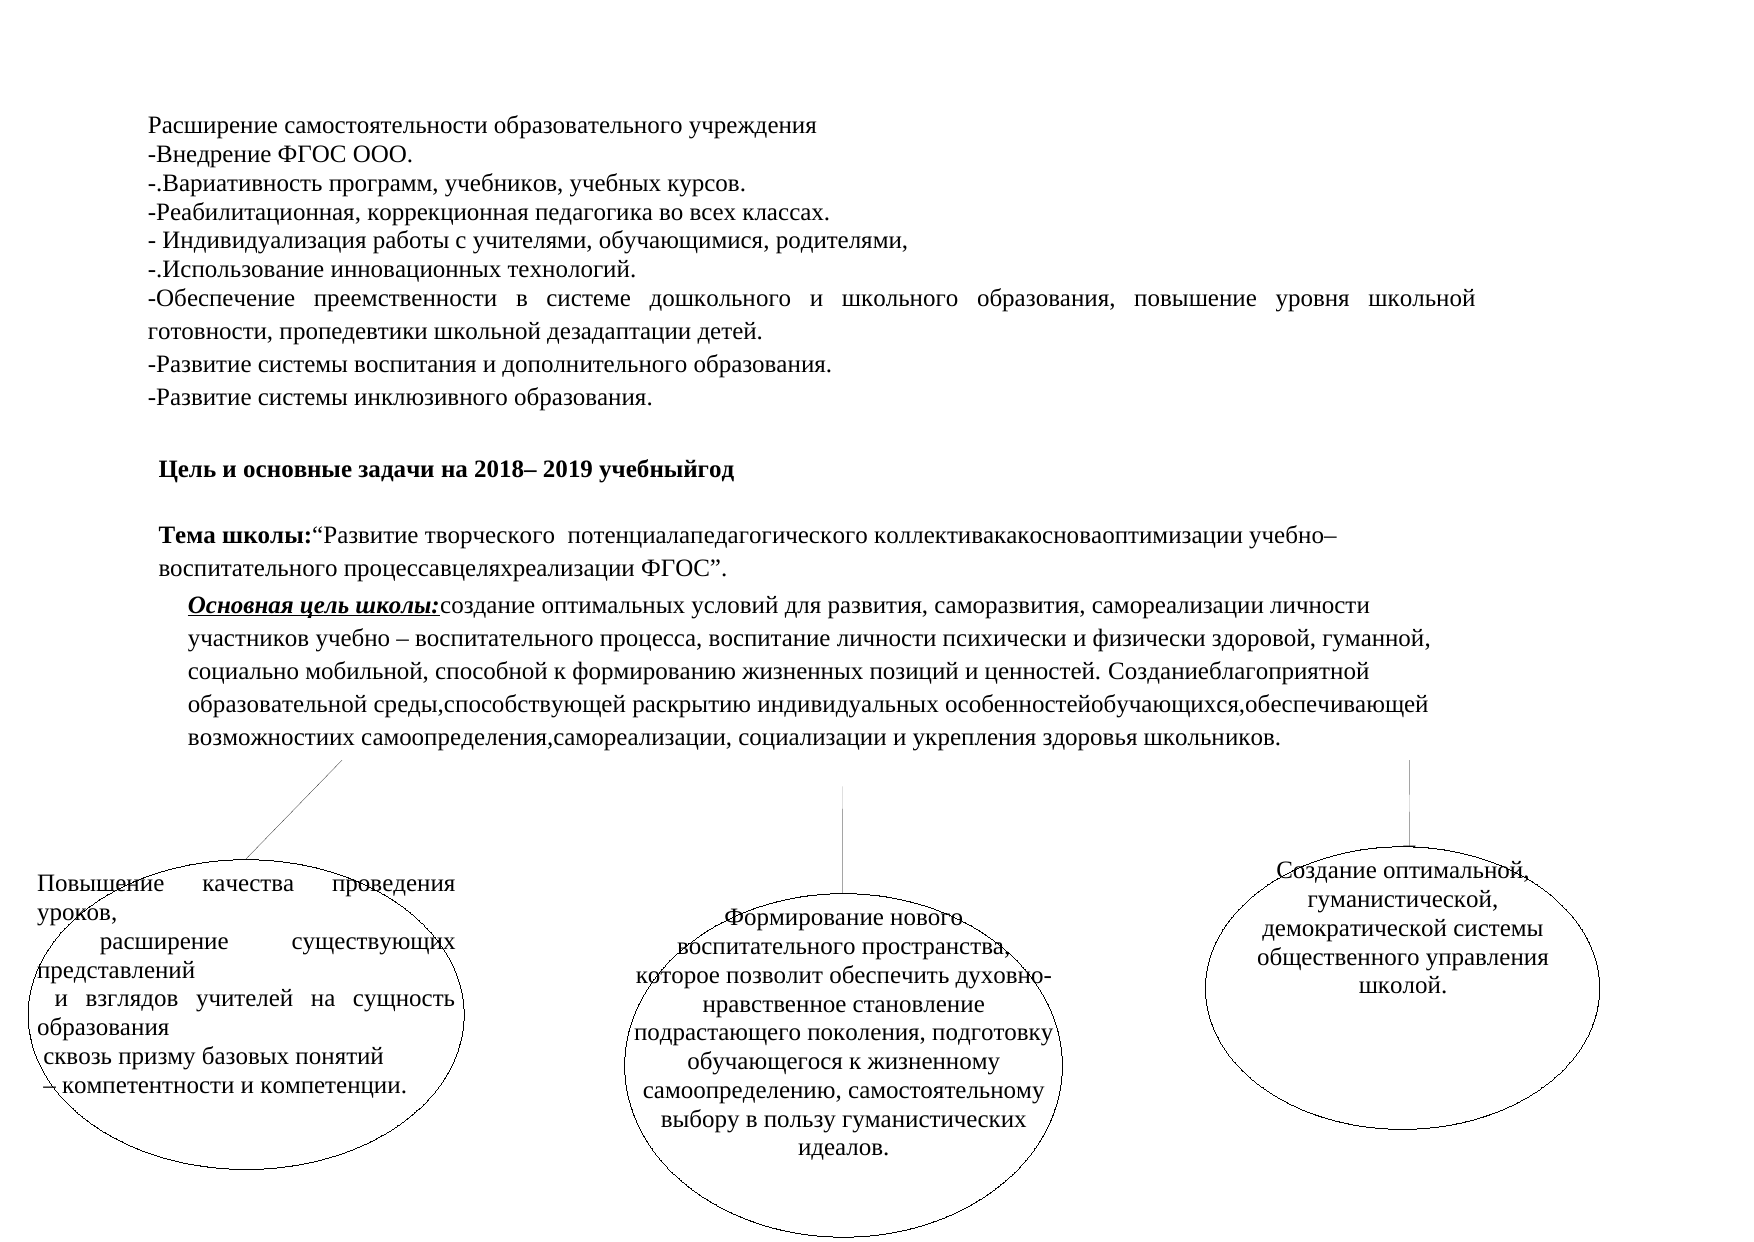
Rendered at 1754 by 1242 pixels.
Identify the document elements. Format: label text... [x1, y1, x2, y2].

text Тема школы:“Развитие творческого потенциалапедагогического коллективакакосноваоптимизации учебно– воспитательного процессавцеляхреализации ФГОС”. [158, 516, 1360, 583]
text -Обеспечение преемственности в системе дошкольного и школьного образования, повышение уровня школьной готовности, пропедевтики школьной дезадаптации детей. [148, 283, 1476, 345]
text -.Использование инновационных технологий. [148, 254, 1476, 283]
text - Индивидуализация работы с учителями, обучающимися, родителями, [148, 225, 1476, 254]
text Основная цель школы:создание оптимальных условий для развития, саморазвития, самореализации личности участников учебно – воспитательного процесса, воспитание личности психически и физически здоровой, гуманной, социально мобильной, способной к формированию жизненных позиций и ценностей. Созданиеблагоприятной образовательной среды,способствующей раскрытию индивидуальных особенностейобучающихся,обеспечивающей возможностиих самоопределения,самореализации, социализации и укрепления здоровья школьников. [188, 590, 1452, 751]
text -Развитие системы воспитания и дополнительного образования. [148, 349, 1476, 378]
text Расширение самостоятельности образовательного учреждения [148, 110, 1476, 139]
text Цель и основные задачи на 2018– 2019 учебныйгод [158, 454, 1476, 483]
text -Внедрение ФГОС ООО. [148, 139, 1476, 168]
text -.Вариативность программ, учебников, учебных курсов. [148, 168, 1476, 197]
text -Развитие системы инклюзивного образования. [148, 382, 1476, 411]
text -Реабилитационная, коррекционная педагогика во всех классах. [148, 197, 1476, 225]
